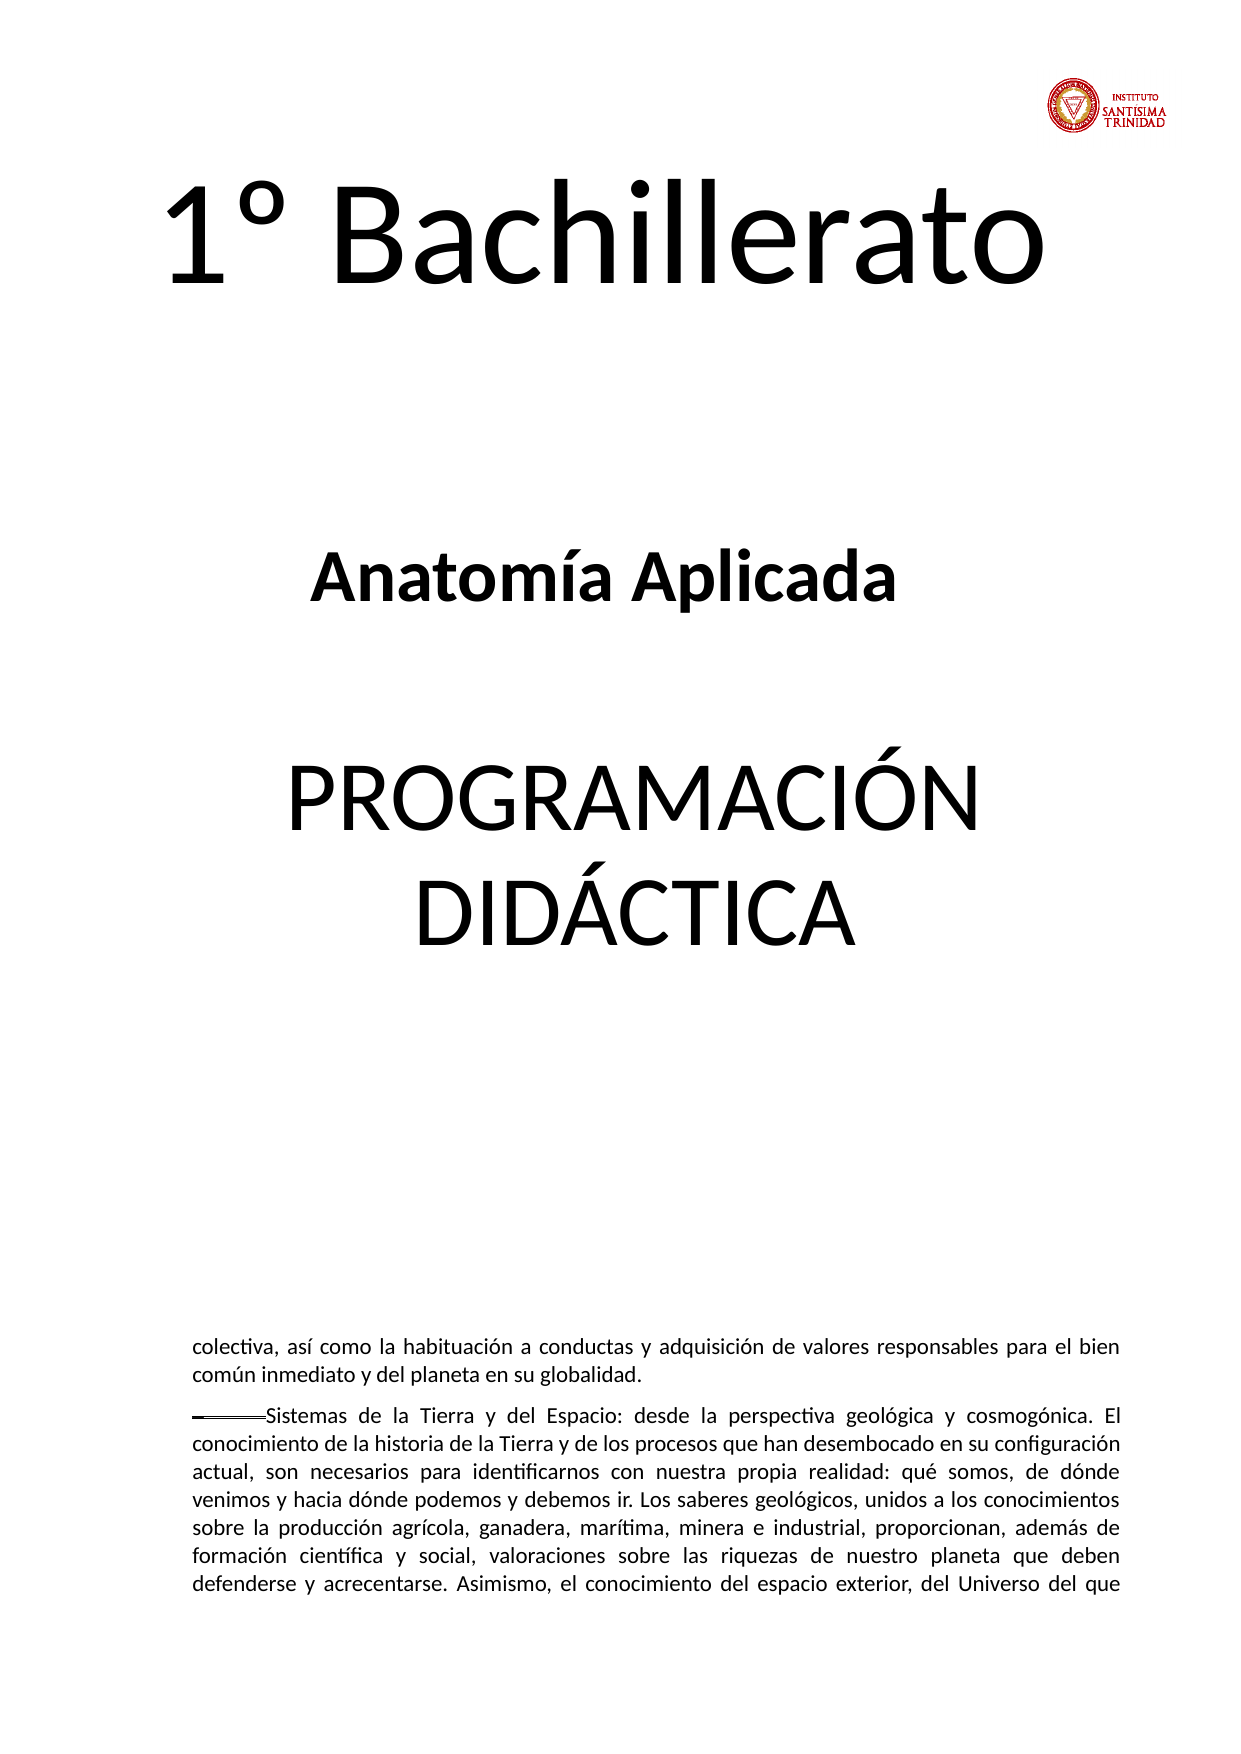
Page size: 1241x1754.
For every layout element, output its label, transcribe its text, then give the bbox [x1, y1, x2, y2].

picture [1031, 69, 1182, 148]
list Sistemas de la Tierra y del Espacio: desde la perspectiva geológica y cosmogónica. El conocimiento de la historia de la Tierra y de los procesos que han desembocado en su configuración actual, son necesarios para identificarnos con nuestra propia realidad: qué somos, de dónde venimos y hacia dónde podemos y debemos ir. Los saberes geológicos, unidos a los conocimientos sobre la producción agrícola, ganadera, marítima, minera e industrial, proporcionan, además de formación científica y social, valoraciones sobre las riquezas de nuestro planeta que deben defenderse y acrecentarse. Asimismo, el conocimiento del espacio exterior, del Universo del que formamos parte, estimula uno de los componentes esenciales de la actividad científica: la capacidad de asombro y la admiración ante los hechos naturales. [192, 1401, 1122, 1597]
list Sistemas biológicos: propios de los seres vivos dotados de una complejidad orgánica que es preciso conocer para preservarlos y evitar su deterioro. Forma parte esencial de esta dimensión competencial el conocimiento de cuanto afecta a la alimentación, higiene y salud individual y colectiva, así como la habituación a conductas y adquisición de valores responsables para el bien común inmediato y del planeta en su globalidad. [192, 1332, 1122, 1388]
